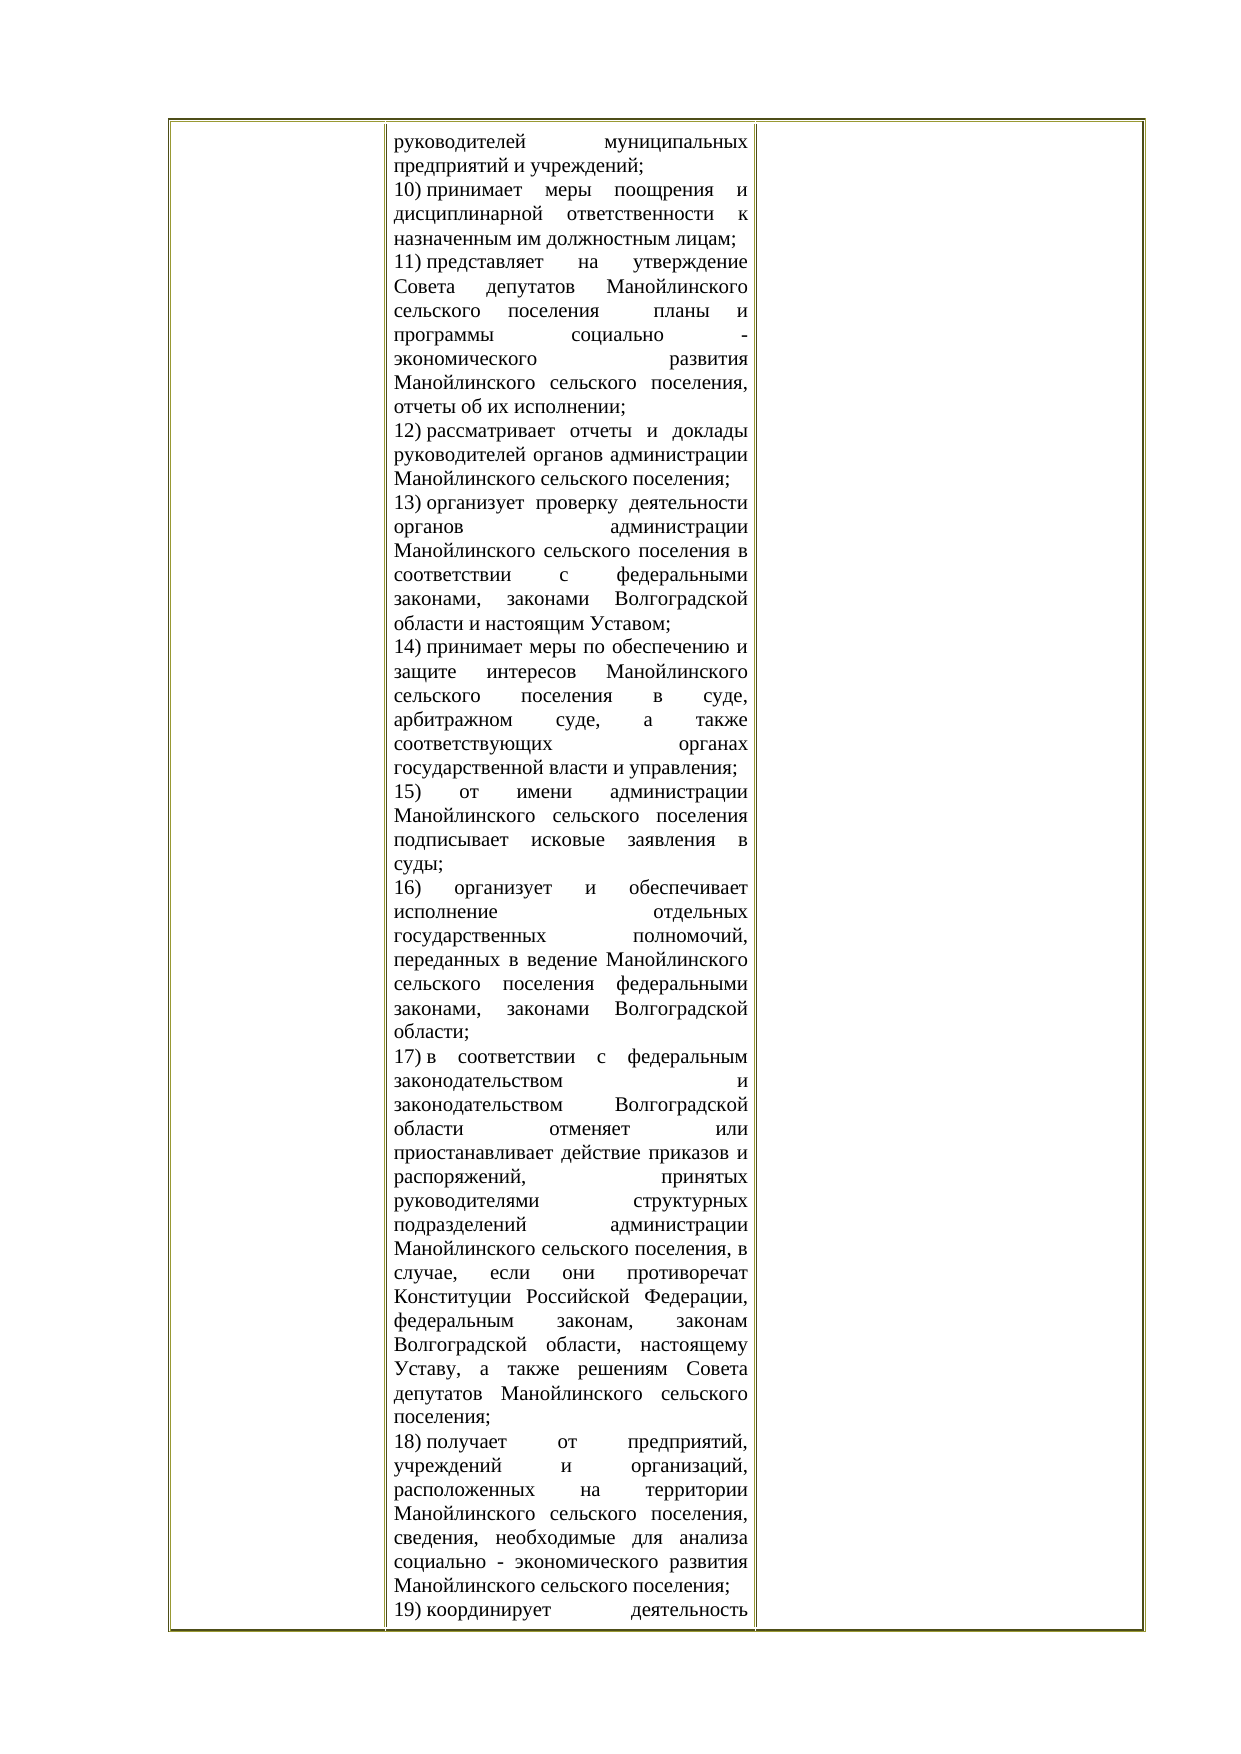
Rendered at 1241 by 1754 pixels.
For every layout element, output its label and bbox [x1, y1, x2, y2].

table_cell [386, 122, 756, 1629]
table_cell [756, 122, 1142, 1629]
table_cell [171, 122, 386, 1629]
